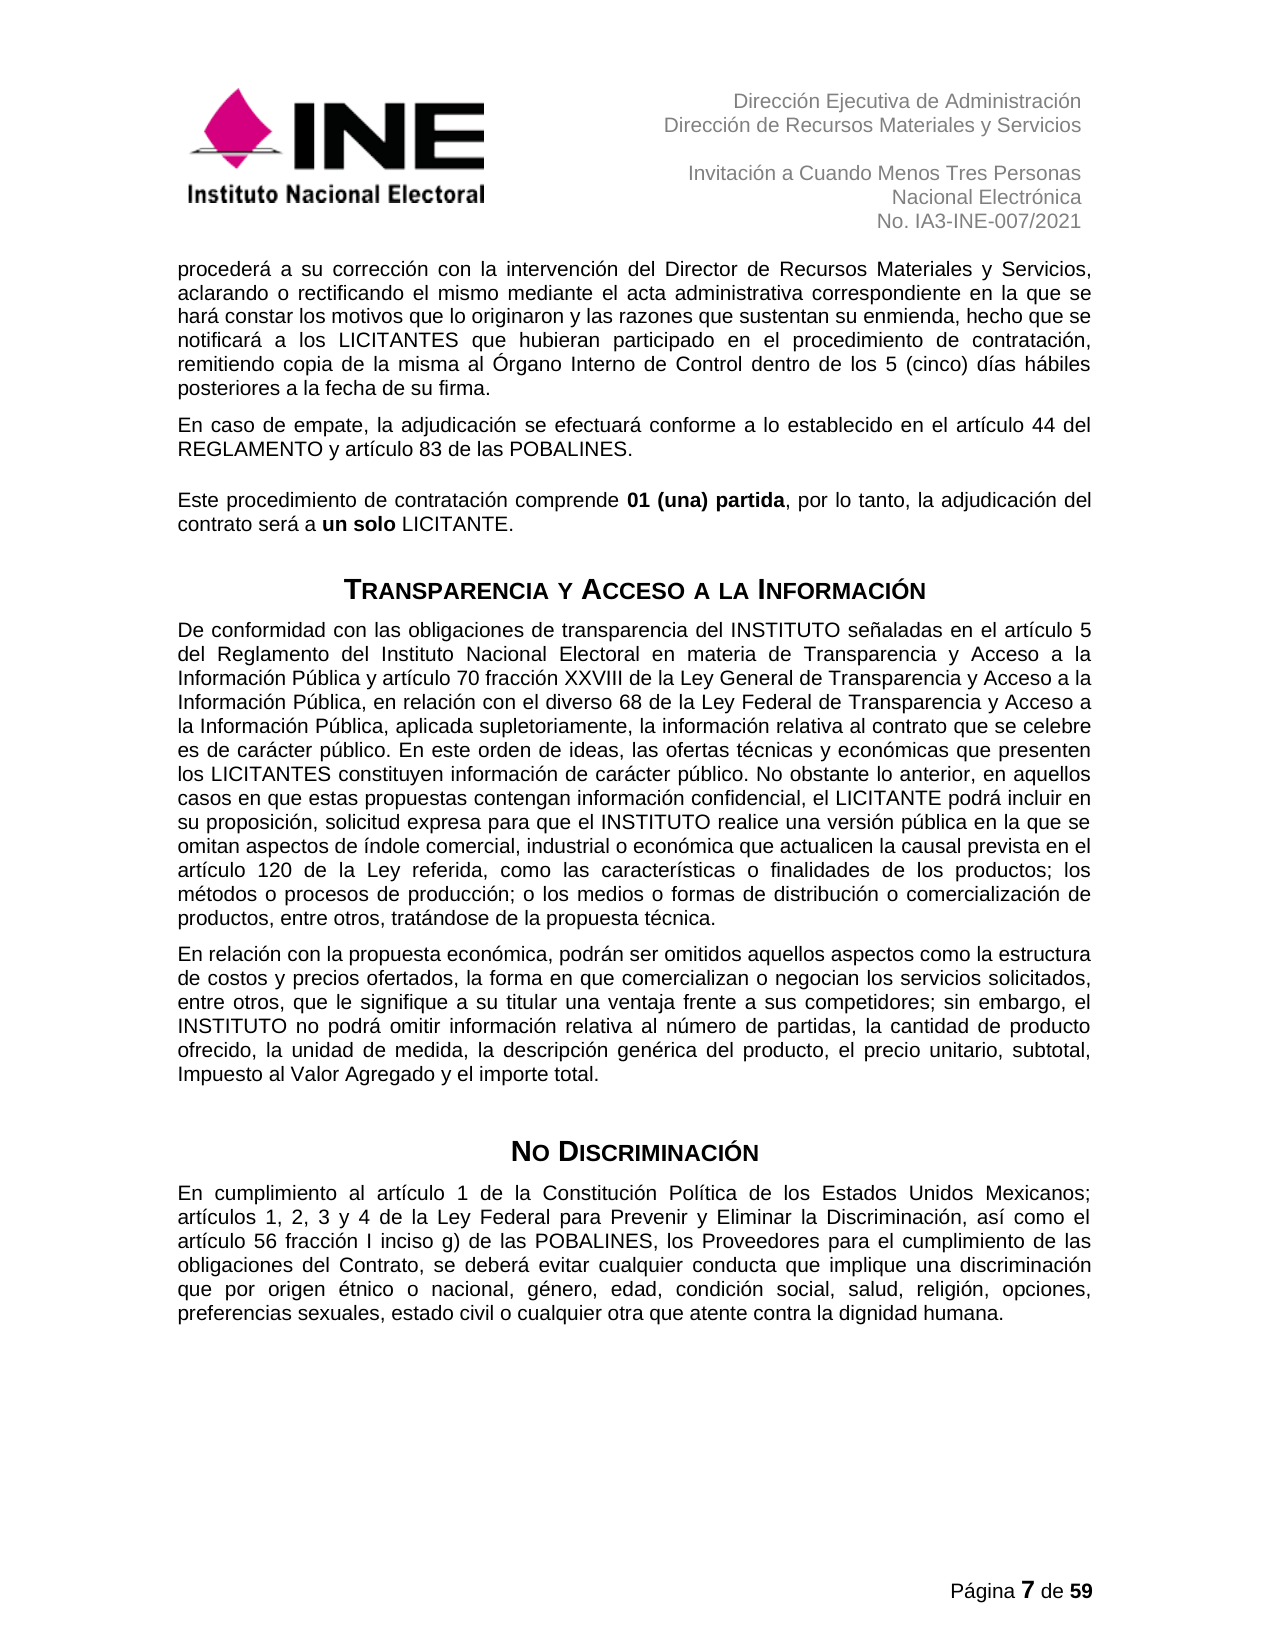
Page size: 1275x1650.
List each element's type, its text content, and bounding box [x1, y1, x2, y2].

text De conformidad con las obligaciones de transparencia del INSTITUTO señaladas en el artículo 5 del Reglamento del Instituto Nacional Electoral en materia de Transparencia y Acceso a la Información Pública y artículo 70 fracción XXVIII de la Ley General de Transparencia y Acceso a la Información Pública, en relación con el diverso 68 de la Ley Federal de Transparencia y Acceso a la Información Pública, aplicada supletoriamente, la información relativa al contrato que se celebre es de carácter público. En este orden de ideas, las ofertas técnicas y económicas que presenten los LICITANTES constituyen información de carácter público. No obstante lo anterior, en aquellos casos en que estas propuestas contengan información confidencial, el LICITANTE podrá incluir en su proposición, solicitud expresa para que el INSTITUTO realice una versión pública en la que se omitan aspectos de índole comercial, industrial o económica que actualicen la causal prevista en el artículo 120 de la Ley referida, como las características o finalidades de los productos; los métodos o procesos de producción; o los medios o formas de distribución o comercialización de productos, entre otros, tratándose de la propuesta técnica. [177, 618, 1092, 929]
text En caso de empate, la adjudicación se efectuará conforme a lo establecido en el artículo 44 del REGLAMENTO y artículo 83 de las POBALINES. [177, 413, 1092, 461]
picture [188, 88, 484, 203]
text No Discriminación [177, 1134, 1092, 1168]
text Transparencia y Acceso a la Información [177, 572, 1092, 605]
text En relación con la propuesta económica, podrán ser omitidos aquellos aspectos como la estructura de costos y precios ofertados, la forma en que comercializan o negocian los servicios solicitados, entre otros, que le signifique a su titular una ventaja frente a sus competidores; sin embargo, el INSTITUTO no podrá omitir información relativa al número de partidas, la cantidad de producto ofrecido, la unidad de medida, la descripción genérica del producto, el precio unitario, subtotal, Impuesto al Valor Agregado y el importe total. [177, 942, 1092, 1086]
text En cumplimiento al artículo 1 de la Constitución Política de los Estados Unidos Mexicanos; artículos 1, 2, 3 y 4 de la Ley Federal para Prevenir y Eliminar la Discriminación, así como el artículo 56 fracción I inciso g) de las POBALINES, los Proveedores para el cumplimiento de las obligaciones del Contrato, se deberá evitar cualquier conducta que implique una discriminación que por origen étnico o nacional, género, edad, condición social, salud, religión, opciones, preferencias sexuales, estado civil o cualquier otra que atente contra la dignidad humana. [177, 1181, 1092, 1324]
title Este procedimiento de contratación comprende 01 (una) partida, por lo tanto, la adjudicación del contrato será a un solo LICITANTE. [177, 487, 1092, 535]
